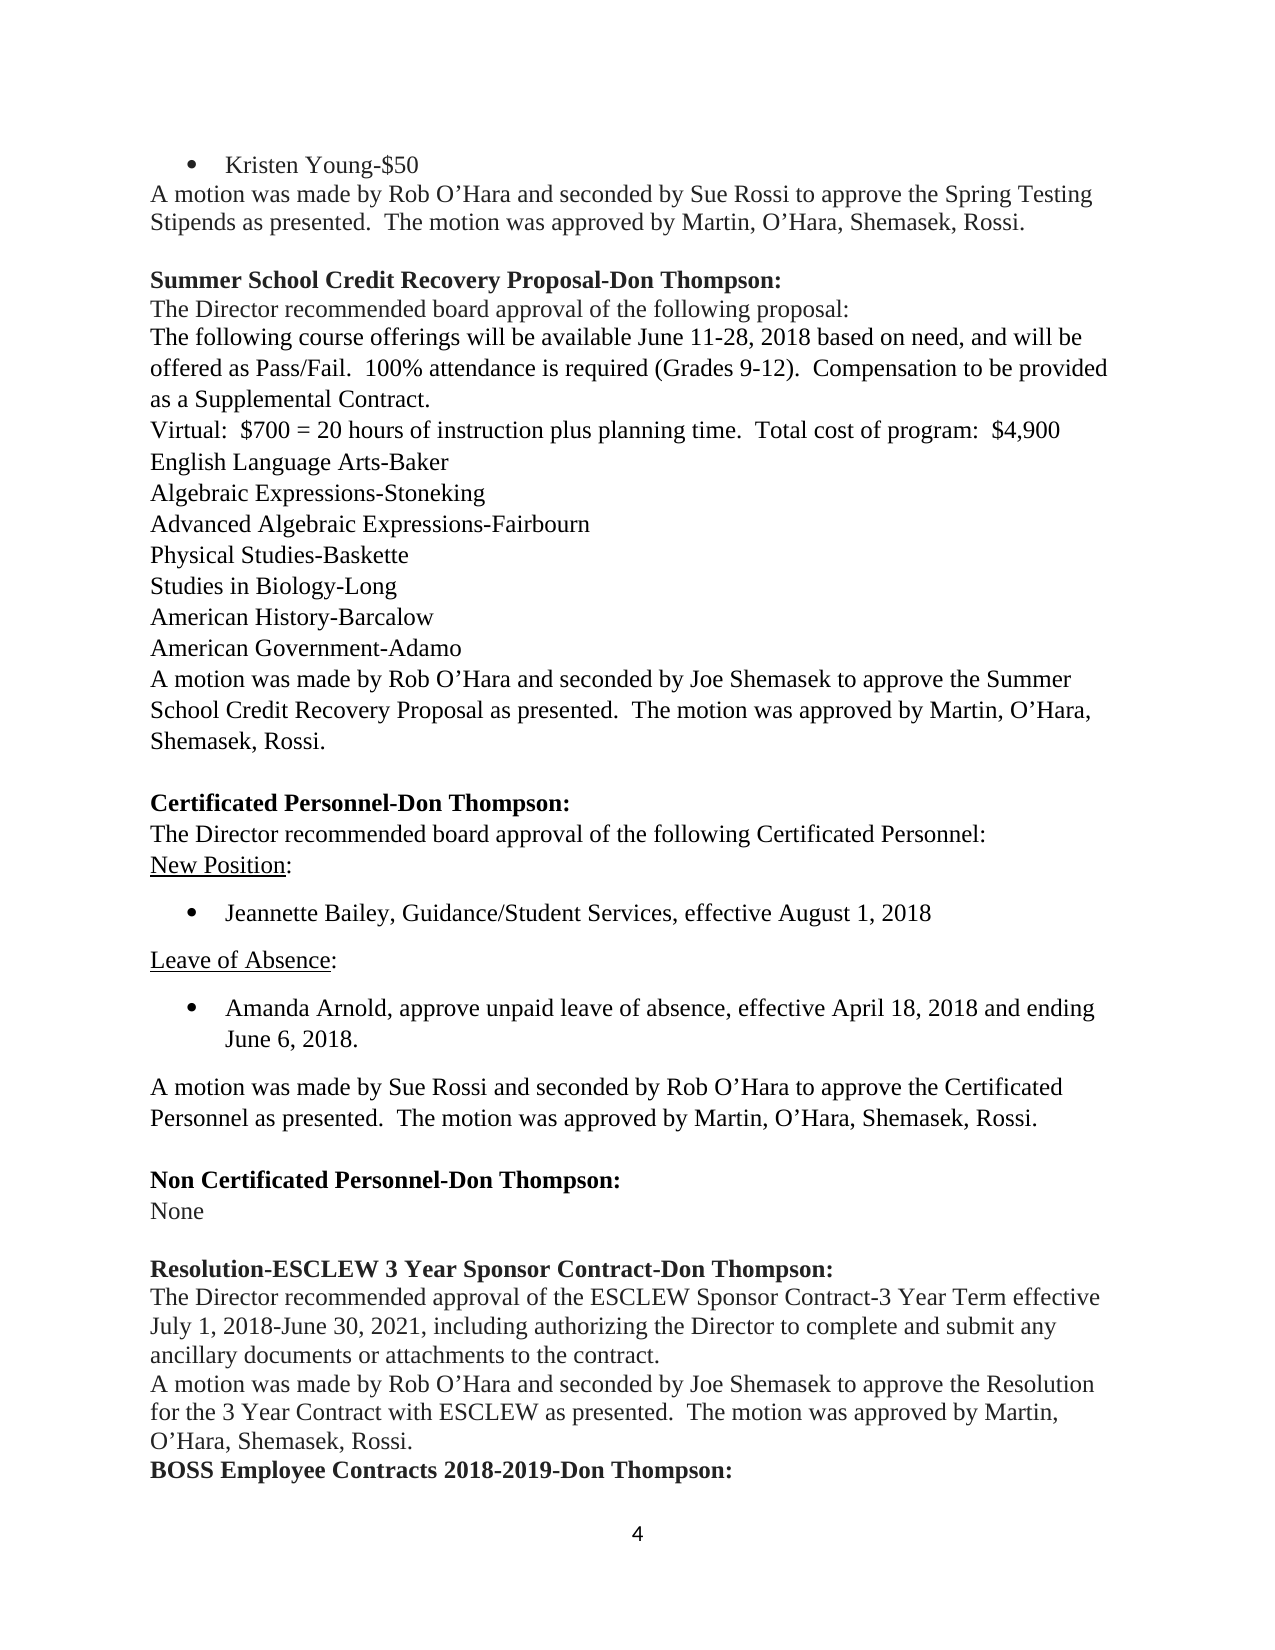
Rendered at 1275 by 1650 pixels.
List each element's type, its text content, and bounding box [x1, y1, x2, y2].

list Amanda Arnold, approve unpaid leave of absence, effective April 18, 2018 and ending June 6, 2018. [187, 993, 1125, 1053]
text Summer School Credit Recovery Proposal-Don Thompson: [150, 265, 1125, 294]
text American History-Barcalow [150, 602, 1125, 631]
text A motion was made by Rob O’Hara and seconded by Joe Shemasek to approve the Resolution for the 3 Year Contract with ESCLEW as presented. The motion was approved by Martin, O’Hara, Shemasek, Rossi. [150, 1369, 1125, 1455]
text Studies in Biology-Long [150, 571, 1125, 599]
text A motion was made by Sue Rossi and seconded by Rob O’Hara to approve the Certificated Personnel as presented. The motion was approved by Martin, O’Hara, Shemasek, Rossi. [150, 1072, 1125, 1132]
list Kristen Young-$50 [187, 150, 1125, 179]
text BOSS Employee Contracts 2018-2019-Don Thompson: [150, 1455, 1125, 1484]
text A motion was made by Rob O’Hara and seconded by Sue Rossi to approve the Spring Testing Stipends as presented. The motion was approved by Martin, O’Hara, Shemasek, Rossi. [150, 179, 1125, 236]
text New Position: [150, 850, 1125, 879]
list Jeannette Bailey, Guidance/Student Services, effective August 1, 2018 [187, 898, 1125, 927]
text American Government-Adamo [150, 633, 1125, 662]
text The Director recommended approval of the ESCLEW Sponsor Contract-3 Year Term effective July 1, 2018-June 30, 2021, including authorizing the Director to complete and submit any ancillary documents or attachments to the contract. [150, 1282, 1125, 1369]
text Virtual: $700 = 20 hours of instruction plus planning time. Total cost of program: $4,900 [150, 416, 1125, 444]
text English Language Arts-Baker [150, 447, 1125, 475]
text A motion was made by Rob O’Hara and seconded by Joe Shemasek to approve the Summer School Credit Recovery Proposal as presented. The motion was approved by Martin, O’Hara, Shemasek, Rossi. [150, 664, 1125, 755]
text Leave of Absence: [150, 946, 1125, 974]
text Algebraic Expressions-Stoneking [150, 478, 1125, 506]
text Physical Studies-Baskette [150, 540, 1125, 568]
text Certificated Personnel-Don Thompson: [150, 788, 1125, 817]
text Advanced Algebraic Expressions-Fairbourn [150, 509, 1125, 537]
text The Director recommended board approval of the following proposal: [150, 294, 1125, 322]
text None [150, 1196, 1125, 1225]
text Non Certificated Personnel-Don Thompson: [150, 1165, 1125, 1194]
text The Director recommended board approval of the following Certificated Personnel: [150, 819, 1125, 848]
text The following course offerings will be available June 11-28, 2018 based on need, and will be offered as Pass/Fail. 100% attendance is required (Grades 9-12). Compensation to be provided as a Supplemental Contract. [150, 322, 1125, 413]
text Resolution-ESCLEW 3 Year Sponsor Contract-Don Thompson: [150, 1254, 1125, 1282]
